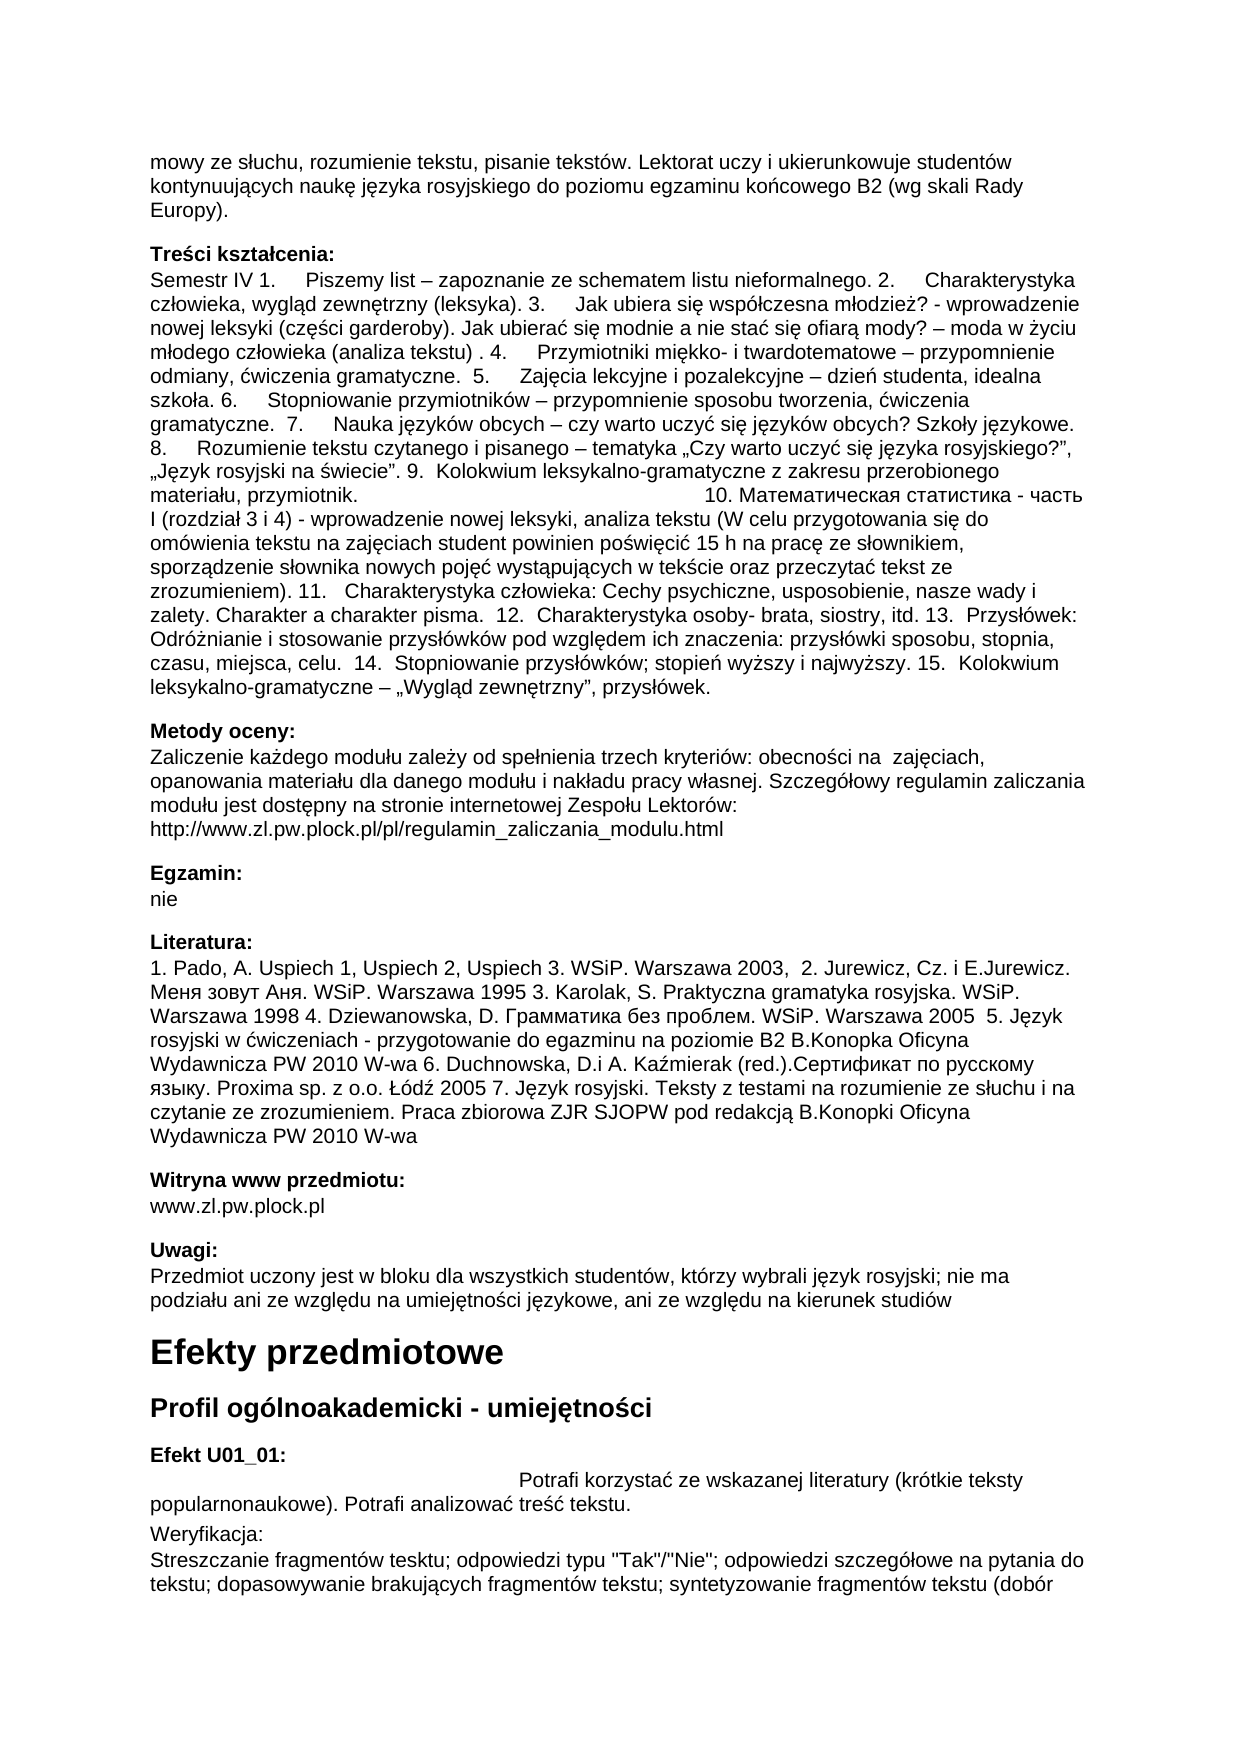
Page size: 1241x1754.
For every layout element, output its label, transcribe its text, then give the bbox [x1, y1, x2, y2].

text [150, 150, 1090, 222]
text Egzamin: [150, 860, 1090, 884]
text Literatura: [150, 930, 1090, 954]
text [150, 1548, 1090, 1596]
text Metody oceny: [150, 719, 1090, 743]
text 1. Pado, A. Uspiech 1, Uspiech 2, Uspiech 3. WSiP. Warszawa 2003, 2. Jurewicz, Cz. i E.Jurewicz. Меня зовут Аня. WSiP. Warszawa 1995 3. Karolak, S. Praktyczna gramatyka rosyjska. WSiP. Warszawa 1998 4. Dziewanowska, D. Грамматика без проблем. WSiP. Warszawa 2005 5. Język rosyjski w ćwiczeniach - przygotowanie do egazminu na poziomie B2 B.Konopka Oficyna Wydawnicza PW 2010 W-wa 6. Duchnowska, D.i A. Kaźmierak (red.).Сертификат по русскому языку. Proxima sp. z o.o. Łódź 2005 7. Język rosyjski. Teksty z testami na rozumienie ze słuchu i na czytanie ze zrozumieniem. Praca zbiorowa ZJR SJOPW pod redakcją B.Konopki Oficyna Wydawnicza PW 2010 W-wa [150, 956, 1090, 1148]
text Treści kształcenia: [150, 242, 1090, 266]
subtitle Profil ogólnoakademicki - umiejętności [150, 1392, 1090, 1423]
text Semestr IV 1. Piszemy list – zapoznanie ze schematem listu nieformalnego. 2. Charakterystyka człowieka, wygląd zewnętrzny (leksyka). 3. Jak ubiera się współczesna młodzież? - wprowadzenie nowej leksyki (części garderoby). Jak ubierać się modnie a nie stać się ofiarą mody? – moda w życiu młodego człowieka (analiza tekstu) . 4. Przymiotniki miękko- i twardotematowe – przypomnienie odmiany, ćwiczenia gramatyczne. 5. Zajęcia lekcyjne i pozalekcyjne – dzień studenta, idealna szkoła. 6. Stopniowanie przymiotników – przypomnienie sposobu tworzenia, ćwiczenia gramatyczne. 7. Nauka języków obcych – czy warto uczyć się języków obcych? Szkoły językowe. 8. Rozumienie tekstu czytanego i pisanego – tematyka „Czy warto uczyć się języka rosyjskiego?”, „Język rosyjski na świecie”. 9. Kolokwium leksykalno-gramatyczne z zakresu przerobionego materiału, przymiotnik. 10. Математическая статистика - часть I (rozdział 3 i 4) - wprowadzenie nowej leksyki, analiza tekstu (W celu przygotowania się do omówienia tekstu na zajęciach student powinien poświęcić 15 h na pracę ze słownikiem, sporządzenie słownika nowych pojęć wystąpujących w tekście oraz przeczytać tekst ze zrozumieniem). 11. Charakterystyka człowieka: Cechy psychiczne, usposobienie, nasze wady i zalety. Charakter a charakter pisma. 12. Charakterystyka osoby- brata, siostry, itd. 13. Przysłówek: Odróżnianie i stosowanie przysłówków pod względem ich znaczenia: przysłówki sposobu, stopnia, czasu, miejsca, celu. 14. Stopniowanie przysłówków; stopień wyższy i najwyższy. 15. Kolokwium leksykalno-gramatyczne – „Wygląd zewnętrzny”, przysłówek. [150, 268, 1090, 699]
subtitle Efekty przedmiotowe [150, 1331, 1090, 1372]
text Witryna www przedmiotu: [150, 1168, 1090, 1192]
text Weryfikacja: [150, 1522, 1090, 1546]
text Uwagi: [150, 1237, 1090, 1261]
text nie [150, 886, 1090, 910]
text Potrafi korzystać ze wskazanej literatury (krótkie teksty popularnonaukowe). Potrafi analizować treść tekstu. [150, 1468, 1090, 1516]
text www.zl.pw.plock.pl [150, 1194, 1090, 1218]
text Przedmiot uczony jest w bloku dla wszystkich studentów, którzy wybrali język rosyjski; nie ma podziału ani ze względu na umiejętności językowe, ani ze względu na kierunek studiów [150, 1263, 1090, 1311]
text Zaliczenie każdego modułu zależy od spełnienia trzech kryteriów: obecności na zajęciach, opanowania materiału dla danego modułu i nakładu pracy własnej. Szczegółowy regulamin zaliczania modułu jest dostępny na stronie internetowej Zespołu Lektorów: http://www.zl.pw.plock.pl/pl/regulamin_zaliczania_modulu.html [150, 745, 1090, 841]
text Efekt U01_01: [150, 1443, 1090, 1467]
